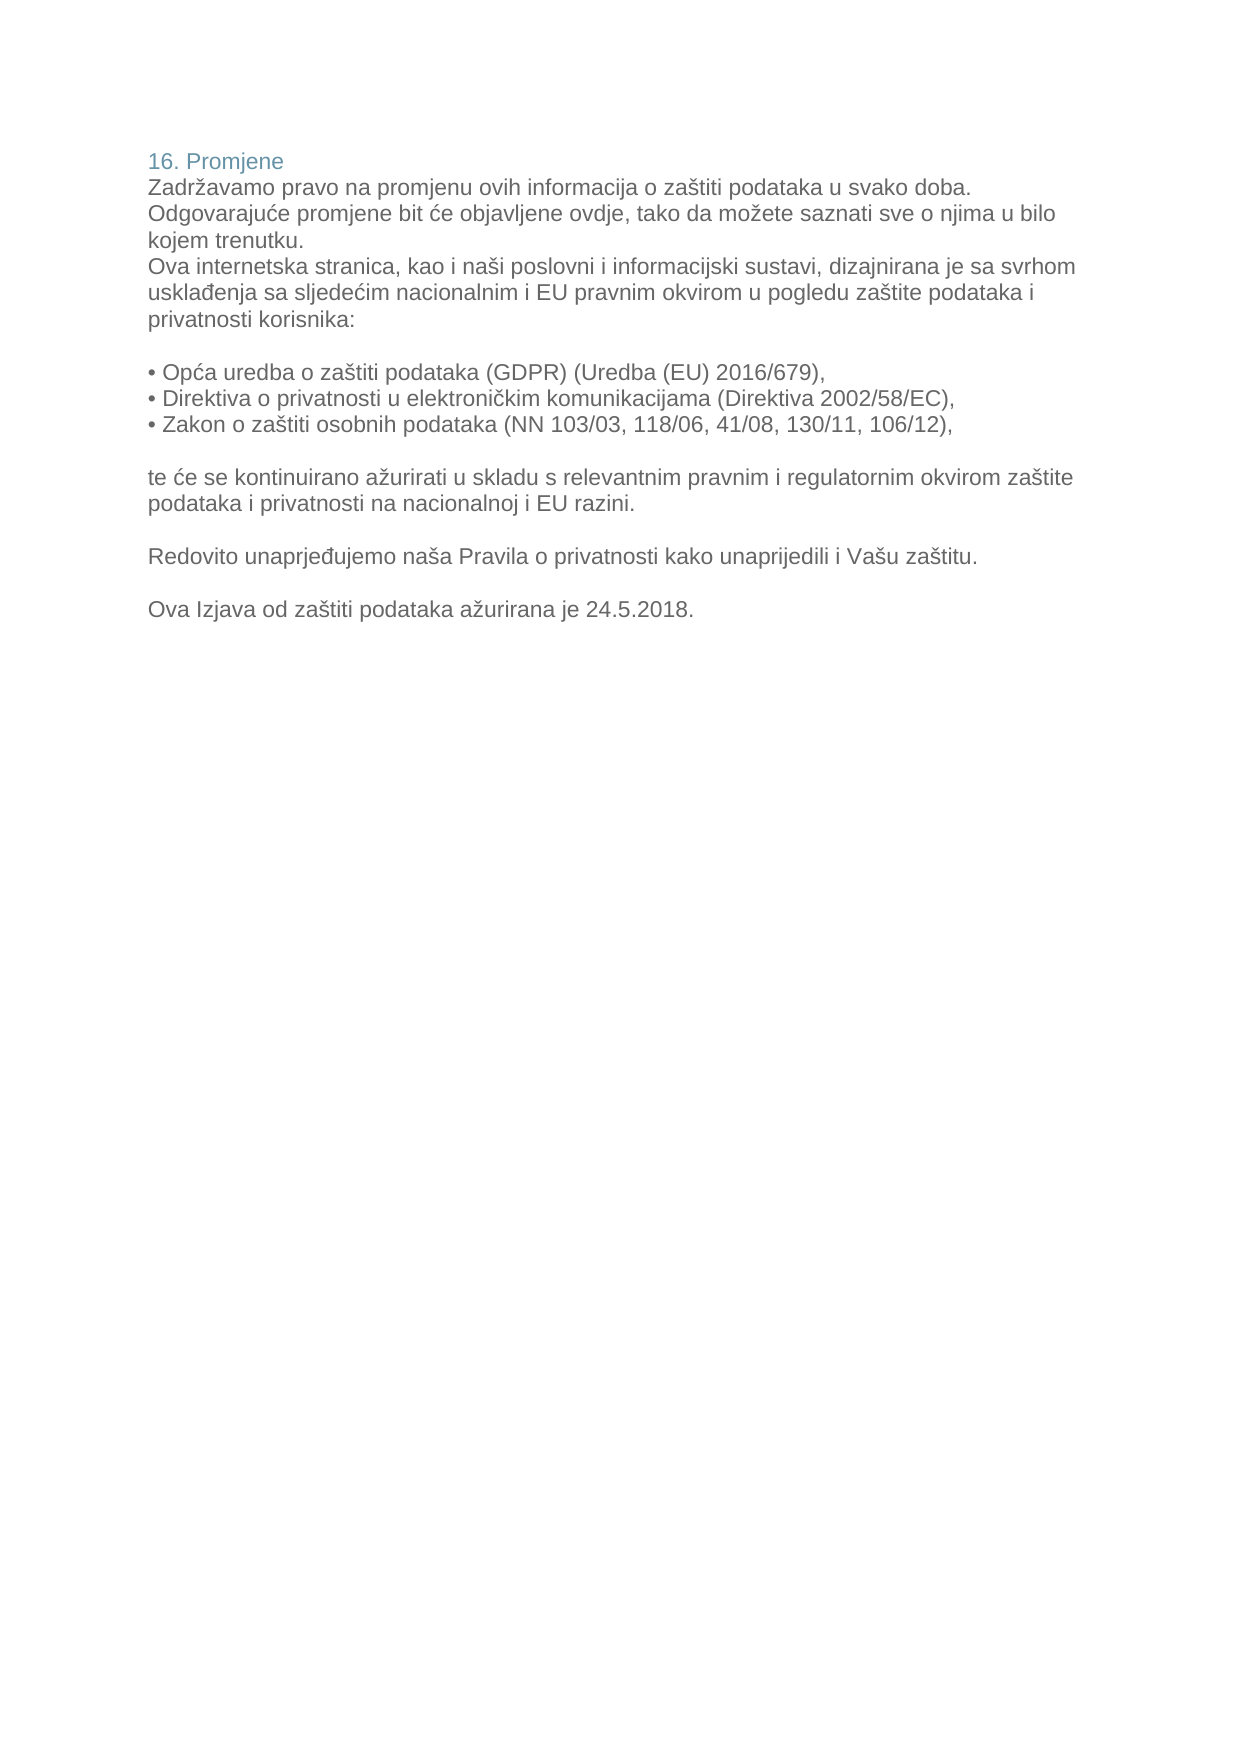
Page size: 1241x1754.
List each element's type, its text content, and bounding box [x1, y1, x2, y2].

text Redovito unaprjeđujemo naša Pravila o privatnosti kako unaprijedili i Vašu zaštitu. [148, 543, 1093, 569]
text Ova internetska stranica, kao i naši poslovni i informacijski sustavi, dizajnirana je sa svrhom usklađenja sa sljedećim nacionalnim i EU pravnim okvirom u pogledu zaštite podataka i privatnosti korisnika: [148, 253, 1093, 332]
text • Zakon o zaštiti osobnih podataka (NN 103/03, 118/06, 41/08, 130/11, 106/12), [148, 411, 1093, 437]
text • Opća uredba o zaštiti podataka (GDPR) (Uredba (EU) 2016/679), [148, 358, 1093, 385]
text Zadržavamo pravo na promjenu ovih informacija o zaštiti podataka u svako doba. Odgovarajuće promjene bit će objavljene ovdje, tako da možete saznati sve o njima u bilo kojem trenutku. [148, 174, 1093, 253]
text 16. Promjene [148, 148, 1093, 174]
text te će se kontinuirano ažurirati u skladu s relevantnim pravnim i regulatornim okvirom zaštite podataka i privatnosti na nacionalnoj i EU razini. [148, 464, 1093, 517]
text Ova Izjava od zaštiti podataka ažurirana je 24.5.2018. [148, 596, 1093, 622]
text • Direktiva o privatnosti u elektroničkim komunikacijama (Direktiva 2002/58/EC), [148, 385, 1093, 411]
